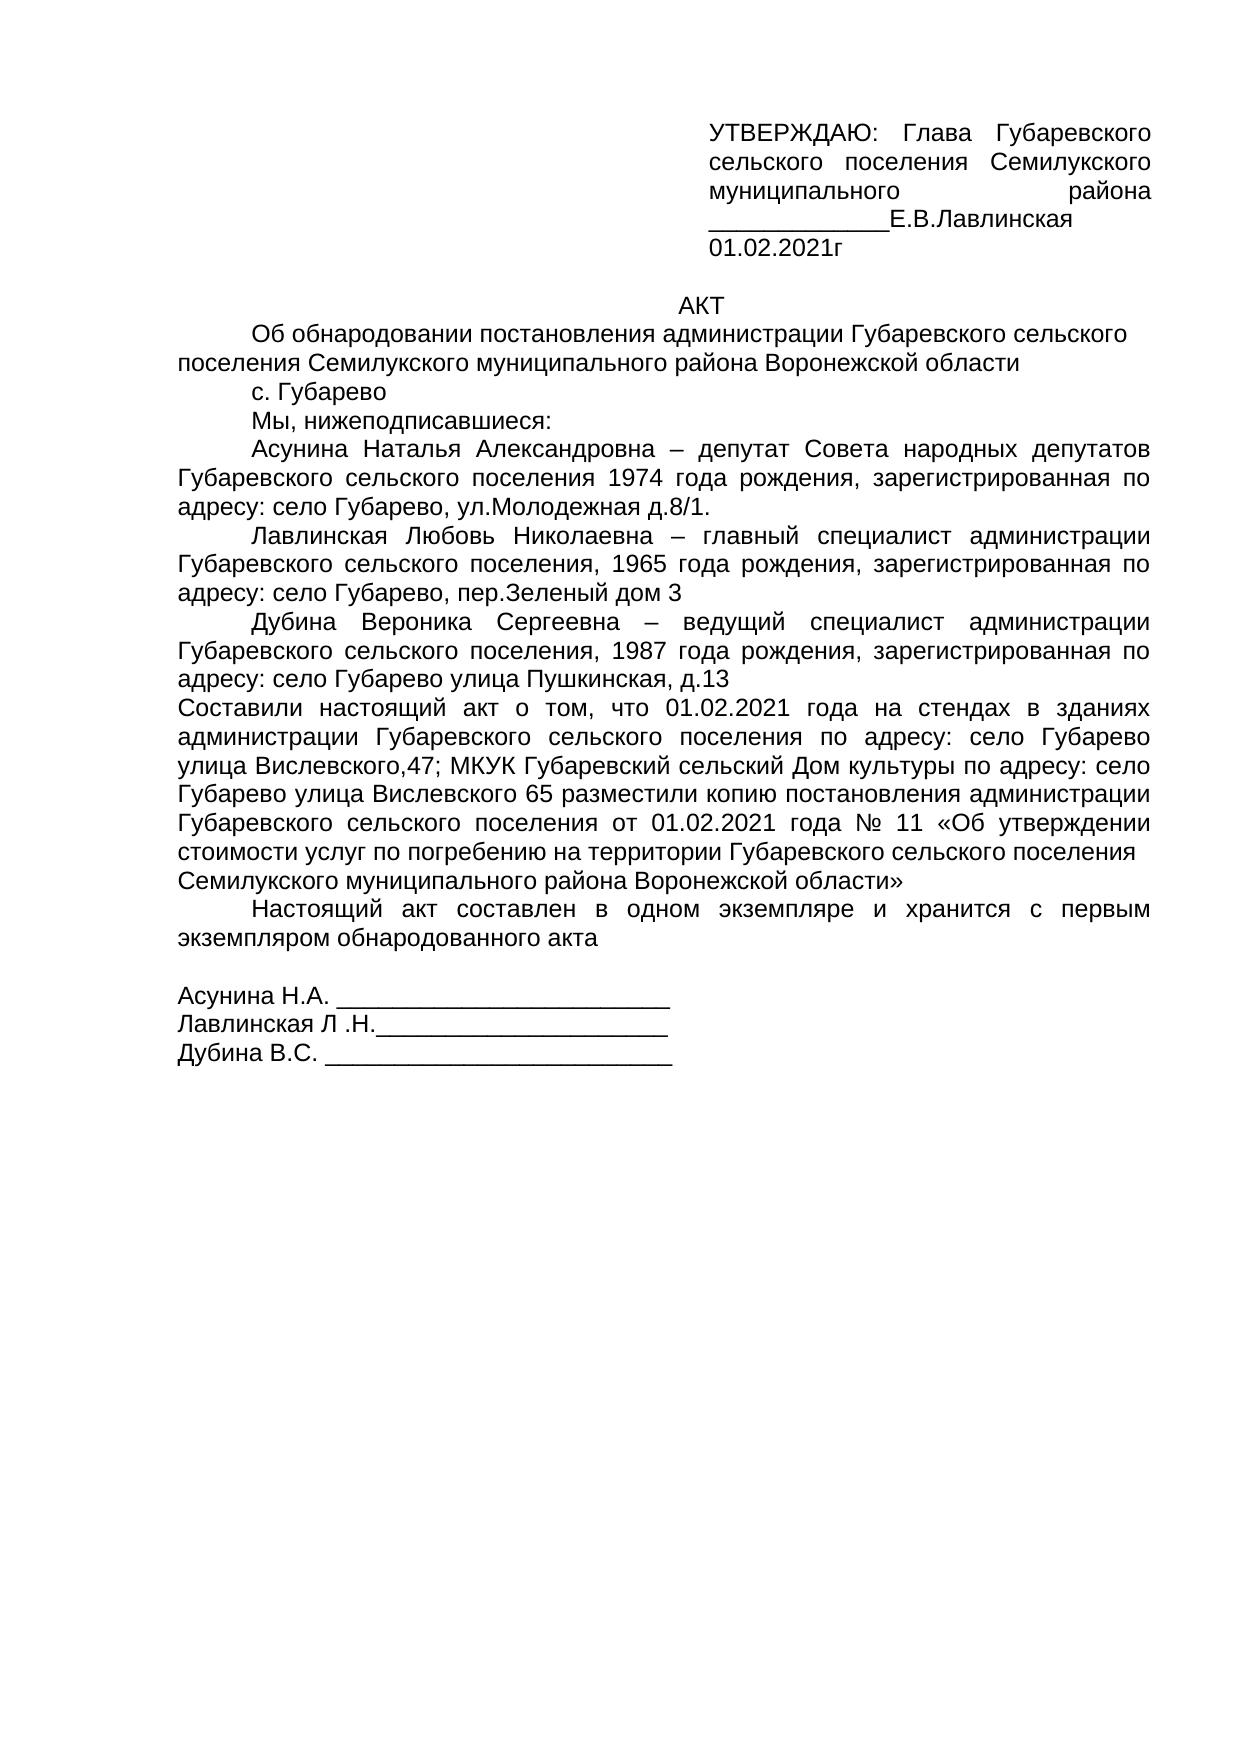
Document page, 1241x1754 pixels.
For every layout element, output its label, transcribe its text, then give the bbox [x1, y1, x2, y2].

text УТВЕРЖДАЮ: Глава Губаревского сельского поселения Семилукского муниципального района _____________Е.В.Лавлинская [709, 118, 1152, 233]
text Дубина В.С. _________________________ [177, 1038, 1152, 1067]
text АКТ [177, 291, 1152, 319]
text Настоящий акт составлен в одном экземпляре и хранится с первым экземпляром обнародованного акта [177, 894, 1152, 952]
text Семилукского муниципального района Воронежской области» [177, 866, 1152, 894]
text 01.02.2021г [709, 233, 1152, 262]
text Асунина Наталья Александровна – депутат Совета народных депутатов Губаревского сельского поселения 1974 года рождения, зарегистрированная по адресу: село Губарево, ул.Молодежная д.8/1. [177, 434, 1152, 521]
text Мы, нижеподписавшиеся: [177, 406, 1152, 434]
text Лавлинская Л .Н._____________________ [177, 1009, 1152, 1038]
text Составили настоящий акт о том, что 01.02.2021 года на стендах в зданиях администрации Губаревского сельского поселения по адресу: село Губарево улица Вислевского,47; МКУК Губаревский сельский Дом культуры по адресу: село Губарево улица Вислевского 65 разместили копию постановления администрации Губаревского сельского поселения от 01.02.2021 года № 11 «Об утверждении стоимости услуг по погребению на территории Губаревского сельского поселения [177, 693, 1152, 866]
text Асунина Н.А. ________________________ [177, 981, 1152, 1009]
text Об обнародовании постановления администрации Губаревского сельского поселения Семилукского муниципального района Воронежской области [177, 319, 1152, 377]
text с. Губарево [177, 377, 1152, 406]
text Дубина Вероника Сергеевна – ведущий специалист администрации Губаревского сельского поселения, 1987 года рождения, зарегистрированная по адресу: село Губарево улица Пушкинская, д.13 [177, 607, 1152, 693]
text Лавлинская Любовь Николаевна – главный специалист администрации Губаревского сельского поселения, 1965 года рождения, зарегистрированная по адресу: село Губарево, пер.Зеленый дом 3 [177, 521, 1152, 607]
